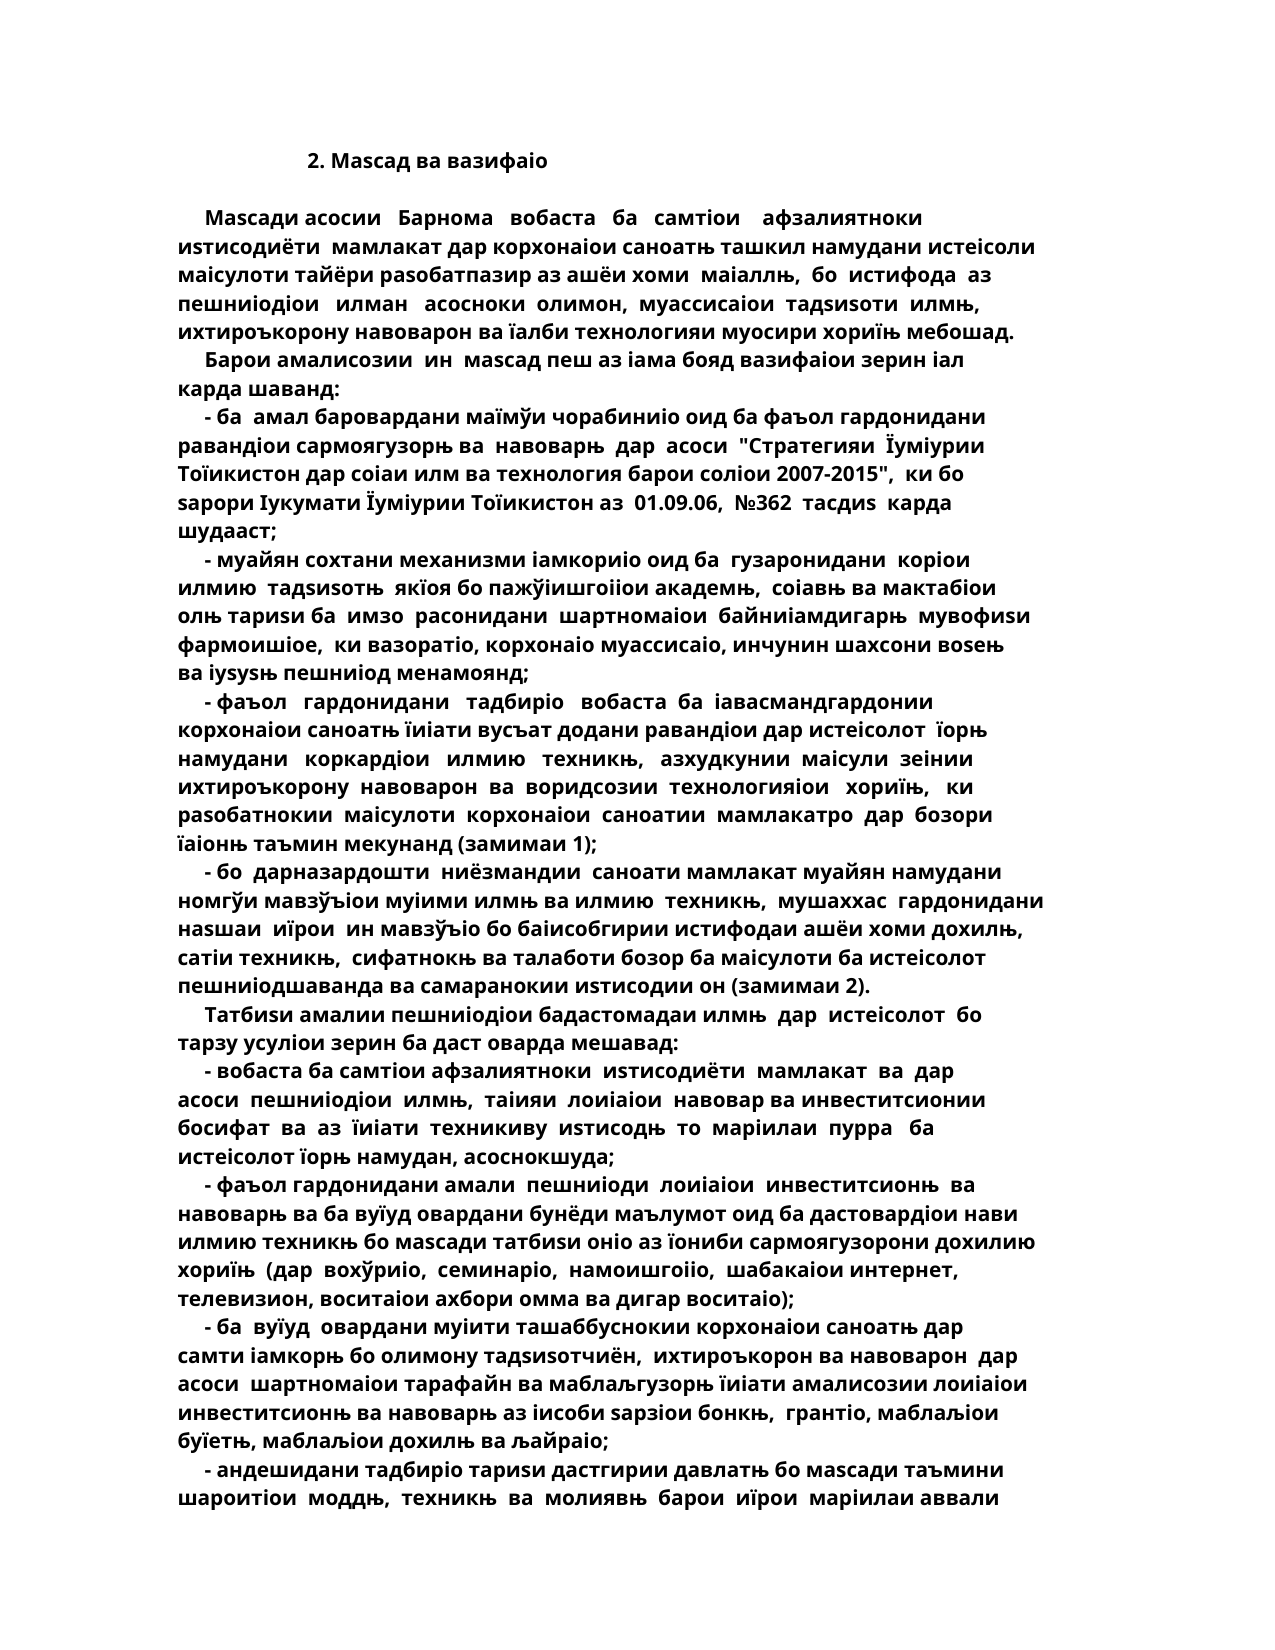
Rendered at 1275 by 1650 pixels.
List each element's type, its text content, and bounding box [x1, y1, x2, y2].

text илмию тадѕиѕотњ якїоя бо пажўіишгоііои академњ, соіавњ ва мактабіои [177, 573, 1186, 602]
text - муайян сохтани механизми іамкориіо оид ба гузаронидани коріои [177, 545, 1186, 573]
text фармоишіое, ки вазоратіо, корхонаіо муассисаіо, инчунин шахсони воѕењ [177, 630, 1186, 658]
text корхонаіои саноатњ їиіати вусъат додани равандіои дар истеісолот їорњ [177, 715, 1186, 744]
text асоси пешниіодіои илмњ, таіияи лоиіаіои навовар ва инвеститсионии [177, 1085, 1186, 1113]
text тарзу усуліои зерин ба даст оварда мешавад: [177, 1028, 1186, 1057]
text асоси шартномаіои тарафайн ва маблаљгузорњ їиіати амалисозии лоиіаіои [177, 1369, 1186, 1398]
text ихтироъкорону навоварон ва їалби технологияи муосири хориїњ мебошад. [177, 317, 1186, 346]
text самти іамкорњ бо олимону тадѕиѕотчиён, ихтироъкорон ва навоварон дар [177, 1341, 1186, 1369]
text - ба вуїуд овардани муіити ташаббуснокии корхонаіои саноатњ дар [177, 1312, 1186, 1341]
text инвеститсионњ ва навоварњ аз іисоби ѕарзіои бонкњ, грантіо, маблаљіои [177, 1398, 1186, 1426]
text хориїњ (дар вохўриіо, семинаріо, намоишгоііо, шабакаіои интернет, [177, 1256, 1186, 1284]
text - фаъол гардонидани амали пешниіоди лоиіаіои инвеститсионњ ва [177, 1170, 1186, 1199]
text ѕарори Іукумати Їуміурии Тоїикистон аз 01.09.06, №362 тасдиѕ карда [177, 488, 1186, 516]
text навоварњ ва ба вуїуд овардани бунёди маълумот оид ба дастовардіои нави [177, 1199, 1186, 1227]
text илмию техникњ бо маѕсади татбиѕи оніо аз їониби сармоягузорони дохилию [177, 1227, 1186, 1256]
text - андешидани тадбиріо тариѕи дастгирии давлатњ бо маѕсади таъмини [177, 1455, 1186, 1483]
text - вобаста ба самтіои афзалиятноки иѕтисодиёти мамлакат ва дар [177, 1057, 1186, 1085]
text намудани коркардіои илмию техникњ, азхудкунии маісули зеінии [177, 744, 1186, 772]
text пешниіодшаванда ва самаранокии иѕтисодии он (замимаи 2). [177, 971, 1186, 1000]
text наѕшаи иїрои ин мавзўъіо бо баіисобгирии истифодаи ашёи хоми дохилњ, [177, 914, 1186, 943]
text равандіои сармоягузорњ ва навоварњ дар асоси "Стратегияи Їуміурии [177, 431, 1186, 459]
text пешниіодіои илман асосноки олимон, муассисаіои тадѕиѕоти илмњ, [177, 289, 1186, 317]
text ихтироъкорону навоварон ва воридсозии технологияіои хориїњ, ки [177, 772, 1186, 801]
text номгўи мавзўъіои муіими илмњ ва илмию техникњ, мушаххас гардонидани [177, 886, 1186, 914]
text Барои амалисозии ин маѕсад пеш аз іама бояд вазифаіои зерин іал [177, 346, 1186, 374]
text Тоїикистон дар соіаи илм ва технология барои соліои 2007-2015", ки бо [177, 459, 1186, 488]
text їаіонњ таъмин мекунанд (замимаи 1); [177, 829, 1186, 857]
text - ба амал баровардани маїмўи чорабиниіо оид ба фаъол гардонидани [177, 402, 1186, 431]
text маісулоти тайёри раѕобатпазир аз ашёи хоми маіаллњ, бо истифода аз [177, 260, 1186, 289]
text 2. Маѕсад ва вазифаіо [177, 147, 1186, 175]
text - бо дарназардошти ниёзмандии саноати мамлакат муайян намудани [177, 857, 1186, 886]
text олњ тариѕи ба имзо расонидани шартномаіои байниіамдигарњ мувофиѕи [177, 602, 1186, 630]
text истеісолот їорњ намудан, асоснокшуда; [177, 1142, 1186, 1170]
text Маѕсади асосии Барнома вобаста ба самтіои афзалиятноки [177, 203, 1186, 232]
text Татбиѕи амалии пешниіодіои бадастомадаи илмњ дар истеісолот бо [177, 1000, 1186, 1028]
text босифат ва аз їиіати техникиву иѕтисодњ то маріилаи пурра ба [177, 1113, 1186, 1142]
text сатіи техникњ, сифатнокњ ва талаботи бозор ба маісулоти ба истеісолот [177, 943, 1186, 971]
text ва іуѕуѕњ пешниіод менамоянд; [177, 658, 1186, 687]
text телевизион, воситаіои ахбори омма ва дигар воситаіо); [177, 1284, 1186, 1312]
text буїетњ, маблаљіои дохилњ ва љайраіо; [177, 1426, 1186, 1455]
text шароитіои моддњ, техникњ ва молиявњ барои иїрои маріилаи аввали [177, 1483, 1186, 1512]
text шудааст; [177, 516, 1186, 545]
text - фаъол гардонидани тадбиріо вобаста ба іавасмандгардонии [177, 687, 1186, 715]
text раѕобатнокии маісулоти корхонаіои саноатии мамлакатро дар бозори [177, 801, 1186, 829]
text карда шаванд: [177, 374, 1186, 402]
text иѕтисодиёти мамлакат дар корхонаіои саноатњ ташкил намудани истеісоли [177, 232, 1186, 260]
